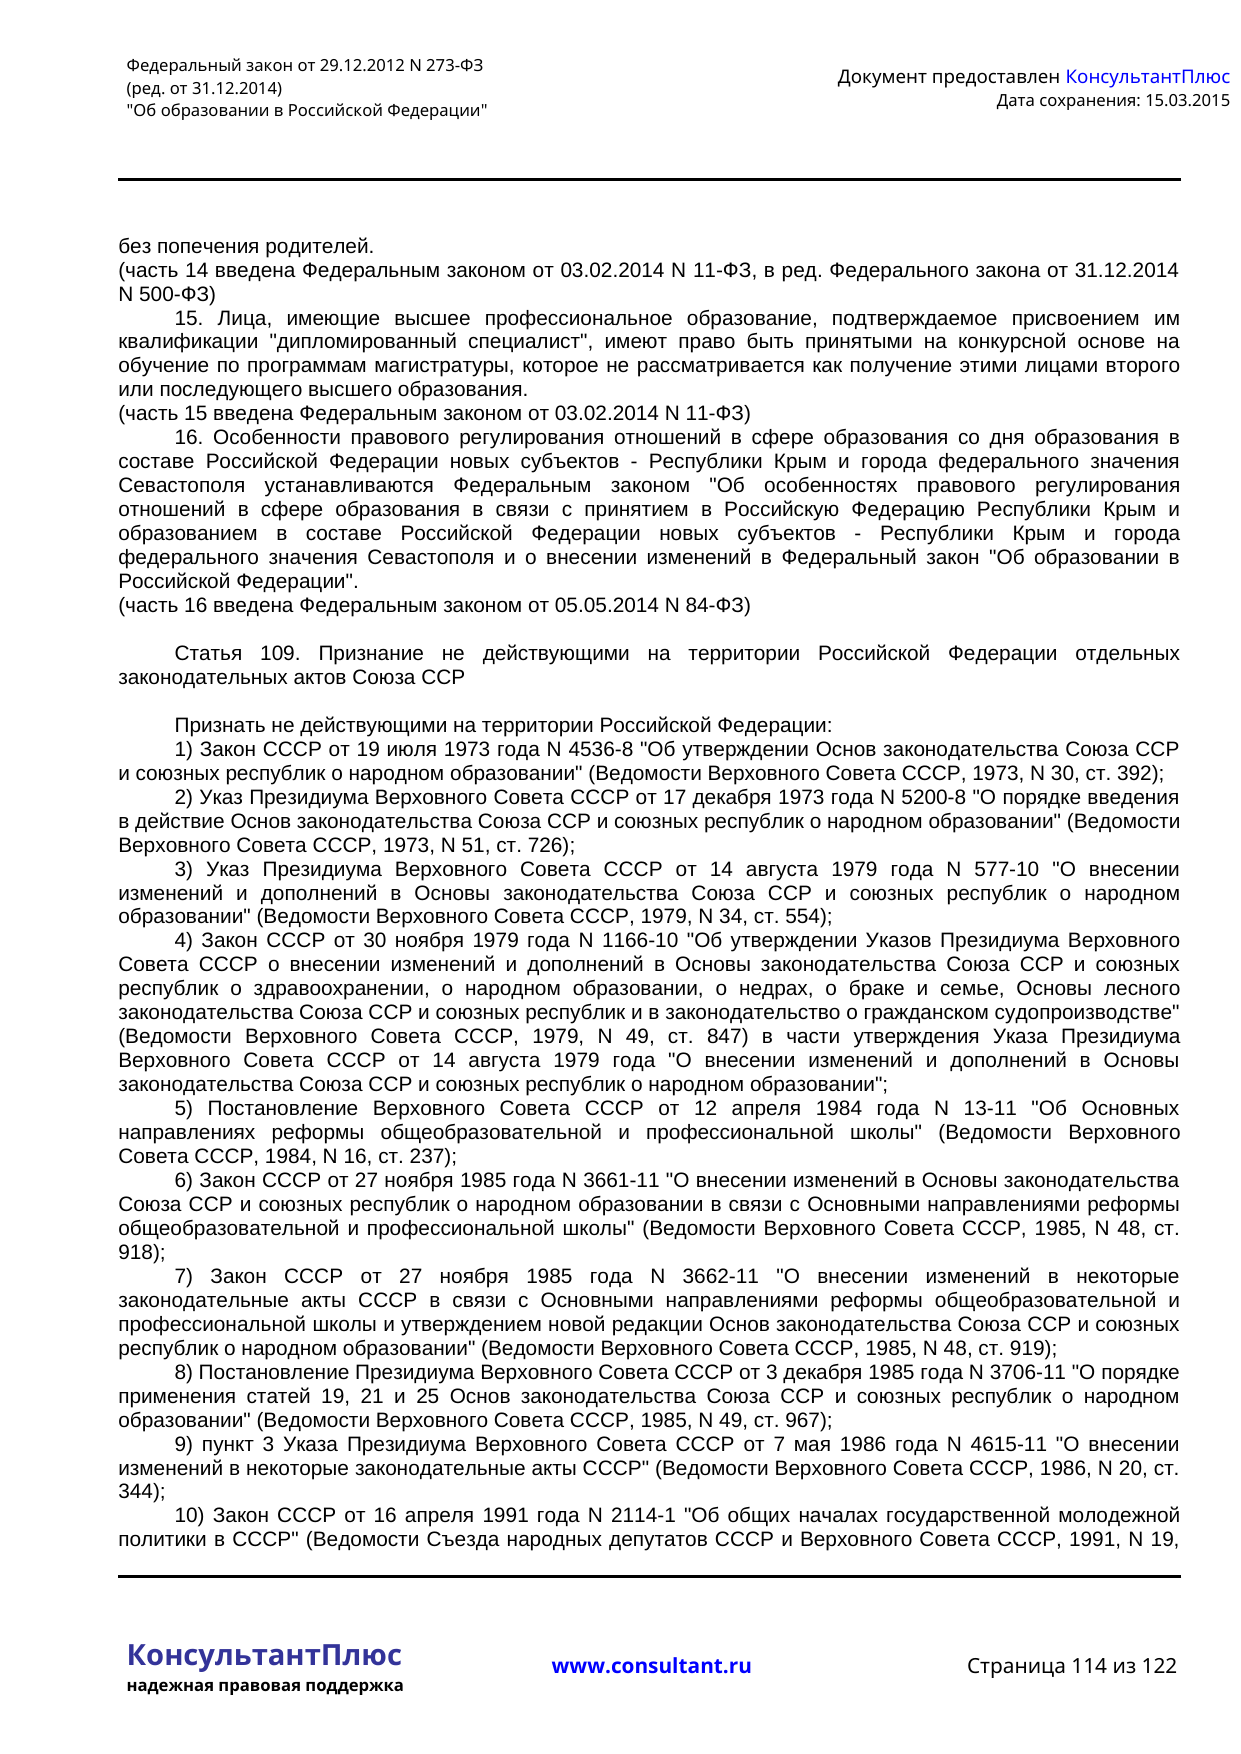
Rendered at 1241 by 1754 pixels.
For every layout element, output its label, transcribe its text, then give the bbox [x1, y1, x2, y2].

text Признать не действующими на территории Российской Федерации: [118, 713, 1181, 737]
text 9) пункт 3 Указа Президиума Верховного Совета СССР от 7 мая 1986 года N 4615-11 "О внесении изменений в некоторые законодательные акты СССР" (Ведомости Верховного Совета СССР, 1986, N 20, ст. 344); [118, 1431, 1181, 1503]
text 3) Указ Президиума Верховного Совета СССР от 14 августа 1979 года N 577-10 "О внесении изменений и дополнений в Основы законодательства Союза ССР и союзных республик о народном образовании" (Ведомости Верховного Совета СССР, 1979, N 34, ст. 554); [118, 856, 1181, 928]
text (часть 14 введена Федеральным законом от 03.02.2014 N 11-ФЗ, в ред. Федерального закона от 31.12.2014 N 500-ФЗ) [118, 257, 1181, 305]
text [118, 233, 1181, 257]
text 16. Особенности правового регулирования отношений в сфере образования со дня образования в составе Российской Федерации новых субъектов - Республики Крым и города федерального значения Севастополя устанавливаются Федеральным законом "Об особенностях правового регулирования отношений в сфере образования в связи с принятием в Российскую Федерацию Республики Крым и образованием в составе Российской Федерации новых субъектов - Республики Крым и города федерального значения Севастополя и о внесении изменений в Федеральный закон "Об образовании в Российской Федерации". [118, 425, 1181, 593]
text 1) Закон СССР от 19 июля 1973 года N 4536-8 "Об утверждении Основ законодательства Союза ССР и союзных республик о народном образовании" (Ведомости Верховного Совета СССР, 1973, N 30, ст. 392); [118, 737, 1181, 784]
text 5) Постановление Верховного Совета СССР от 12 апреля 1984 года N 13-11 "Об Основных направлениях реформы общеобразовательной и профессиональной школы" (Ведомости Верховного Совета СССР, 1984, N 16, ст. 237); [118, 1096, 1181, 1168]
text 8) Постановление Президиума Верховного Совета СССР от 3 декабря 1985 года N 3706-11 "О порядке применения статей 19, 21 и 25 Основ законодательства Союза ССР и союзных республик о народном образовании" (Ведомости Верховного Совета СССР, 1985, N 49, ст. 967); [118, 1359, 1181, 1431]
text Статья 109. Признание не действующими на территории Российской Федерации отдельных законодательных актов Союза ССР [118, 641, 1181, 689]
text 2) Указ Президиума Верховного Совета СССР от 17 декабря 1973 года N 5200-8 "О порядке введения в действие Основ законодательства Союза ССР и союзных республик о народном образовании" (Ведомости Верховного Совета СССР, 1973, N 51, ст. 726); [118, 784, 1181, 856]
text (часть 15 введена Федеральным законом от 03.02.2014 N 11-ФЗ) [118, 401, 1181, 425]
text (часть 16 введена Федеральным законом от 05.05.2014 N 84-ФЗ) [118, 593, 1181, 617]
text 4) Закон СССР от 30 ноября 1979 года N 1166-10 "Об утверждении Указов Президиума Верховного Совета СССР о внесении изменений и дополнений в Основы законодательства Союза ССР и союзных республик о здравоохранении, о народном образовании, о недрах, о браке и семье, Основы лесного законодательства Союза ССР и союзных республик и в законодательство о гражданском судопроизводстве" (Ведомости Верховного Совета СССР, 1979, N 49, ст. 847) в части утверждения Указа Президиума Верховного Совета СССР от 14 августа 1979 года "О внесении изменений и дополнений в Основы законодательства Союза ССР и союзных республик о народном образовании"; [118, 928, 1181, 1096]
text 15. Лица, имеющие высшее профессиональное образование, подтверждаемое присвоением им квалификации "дипломированный специалист", имеют право быть принятыми на конкурсной основе на обучение по программам магистратуры, которое не рассматривается как получение этими лицами второго или последующего высшего образования. [118, 305, 1181, 401]
text 6) Закон СССР от 27 ноября 1985 года N 3661-11 "О внесении изменений в Основы законодательства Союза ССР и союзных республик о народном образовании в связи с Основными направлениями реформы общеобразовательной и профессиональной школы" (Ведомости Верховного Совета СССР, 1985, N 48, ст. 918); [118, 1168, 1181, 1264]
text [118, 1503, 1181, 1551]
text 7) Закон СССР от 27 ноября 1985 года N 3662-11 "О внесении изменений в некоторые законодательные акты СССР в связи с Основными направлениями реформы общеобразовательной и профессиональной школы и утверждением новой редакции Основ законодательства Союза ССР и союзных республик о народном образовании" (Ведомости Верховного Совета СССР, 1985, N 48, ст. 919); [118, 1264, 1181, 1359]
